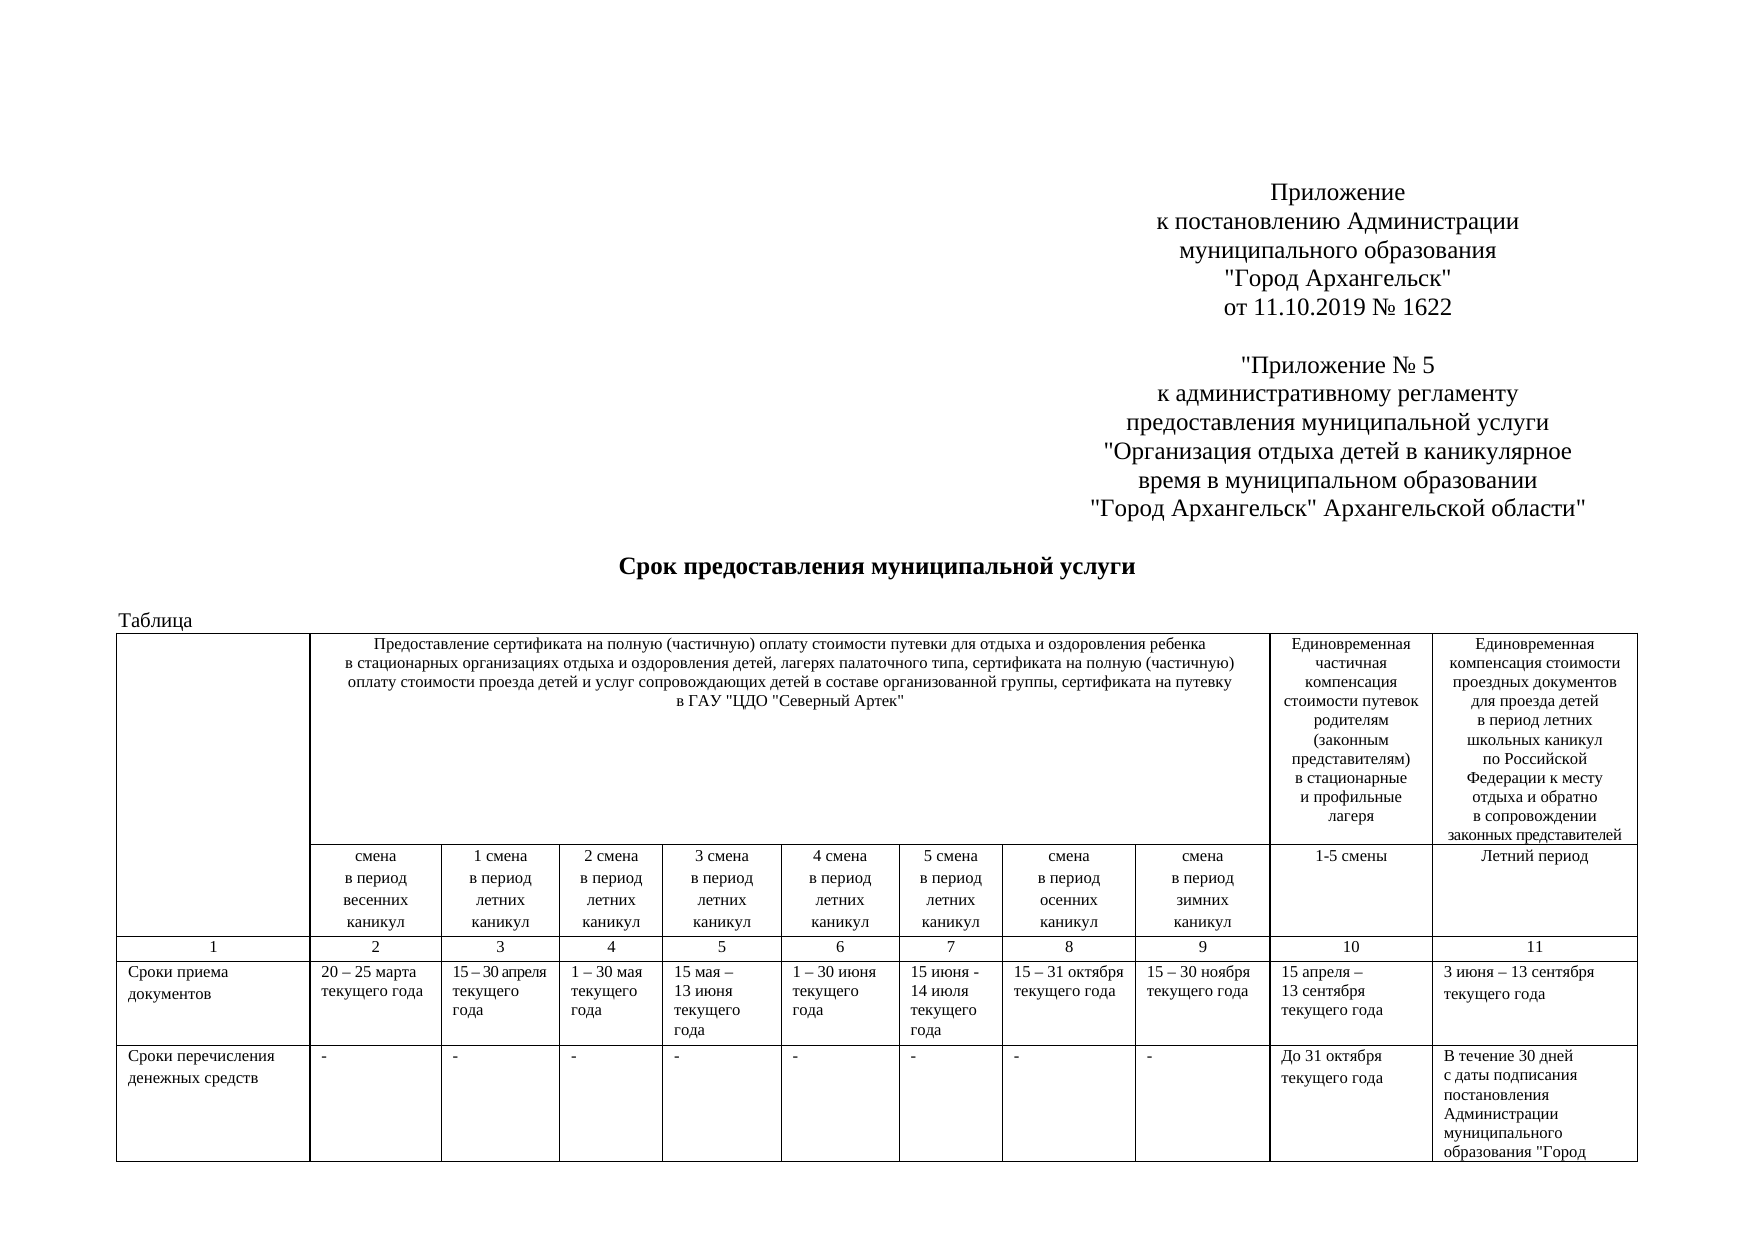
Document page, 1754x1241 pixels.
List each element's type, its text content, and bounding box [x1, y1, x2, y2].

table_header Предоставление сертификата на полную (частичную) оплату стоимости путевки для отдыха и оздоровления ребенка в стационарных организациях отдыха и оздоровления детей, лагерях палаточного типа, сертификата на полную (частичную) оплату стоимости проезда детей и услуг сопровождающих детей в составе организованной группы, сертификата на путевку в ГАУ "ЦДО "Северный Артек" [311, 634, 1269, 844]
table_cell - [1003, 1046, 1135, 1161]
table_header Единовременная частичная компенсация стоимости путевок родителям (законным представителям) в стационарные и профильные лагеря [1271, 634, 1432, 844]
table_cell - [560, 1046, 662, 1161]
table_header [117, 634, 309, 936]
table_cell смена в период весенних каникул [311, 845, 441, 936]
table_cell 2 смена в период летних каникул [560, 845, 662, 936]
text "Приложение № 5 [1040, 350, 1636, 378]
table_cell - [782, 1046, 899, 1161]
table_cell смена в период осенних каникул [1003, 845, 1135, 936]
table_cell 4 смена в период летних каникул [782, 845, 899, 936]
table_cell 10 [1271, 937, 1432, 961]
text к постановлению Администрации [1040, 206, 1636, 235]
table_cell 11 [1433, 937, 1637, 961]
table_cell 15 – 30 апреля текущего года [442, 962, 559, 1045]
table_cell 15 – 31 октября текущего года [1003, 962, 1135, 1045]
table_header Единовременная компенсация стоимости проездных документов для проезда детей в период летних школьных каникул по Российской Федерации к месту отдыха и обратно в сопровождении законных представителей [1433, 634, 1637, 844]
table_cell 15 – 30 ноября текущего года [1136, 962, 1269, 1045]
table_cell 1 [117, 937, 309, 961]
table_cell 8 [1003, 937, 1135, 961]
table_cell Сроки приема документов [117, 962, 309, 1045]
text "Город Архангельск" [1040, 263, 1636, 292]
text Таблица [118, 608, 1636, 632]
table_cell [1433, 1046, 1637, 1161]
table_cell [117, 1046, 309, 1161]
table_cell 4 [560, 937, 662, 961]
text к административному регламенту [1040, 378, 1636, 407]
text Приложение [1040, 177, 1636, 206]
table_cell 1 смена в период летних каникул [442, 845, 559, 936]
text время в муниципальном образовании [1040, 465, 1636, 493]
table_cell 1 – 30 мая текущего года [560, 962, 662, 1045]
table_cell - [663, 1046, 781, 1161]
table_cell - [311, 1046, 441, 1161]
table_cell 15 апреля – 13 сентября текущего года [1271, 962, 1432, 1045]
table_cell Летний период [1433, 845, 1637, 936]
table_cell 2 [311, 937, 441, 961]
table_cell 1 – 30 июня текущего года [782, 962, 899, 1045]
table_cell 15 июня -14 июля текущего года [900, 962, 1002, 1045]
table_cell 3 [442, 937, 559, 961]
text муниципального образования [1040, 235, 1636, 263]
text Срок предоставления муниципальной услуги [118, 551, 1636, 580]
table_cell 3 июня – 13 сентября текущего года [1433, 962, 1637, 1045]
table_cell 7 [900, 937, 1002, 961]
table_cell 9 [1136, 937, 1269, 961]
table_cell 1-5 смены [1271, 845, 1432, 936]
text от 11.10.2019 № 1622 [1040, 292, 1636, 321]
table_cell смена в период зимних каникул [1136, 845, 1269, 936]
text "Город Архангельск" Архангельской области" [1040, 493, 1636, 522]
text "Организация отдыха детей в каникулярное [1040, 436, 1636, 465]
text предоставления муниципальной услуги [1040, 407, 1636, 436]
table_cell 5 смена в период летних каникул [900, 845, 1002, 936]
table_cell 6 [782, 937, 899, 961]
table_cell - [1136, 1046, 1269, 1161]
table_cell 5 [663, 937, 781, 961]
table_cell - [900, 1046, 1002, 1161]
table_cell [1271, 1046, 1432, 1161]
table_cell 20 – 25 марта текущего года [311, 962, 441, 1045]
table_cell 15 мая – 13 июня текущего года [663, 962, 781, 1045]
table_cell - [442, 1046, 559, 1161]
table_cell 3 смена в период летних каникул [663, 845, 781, 936]
